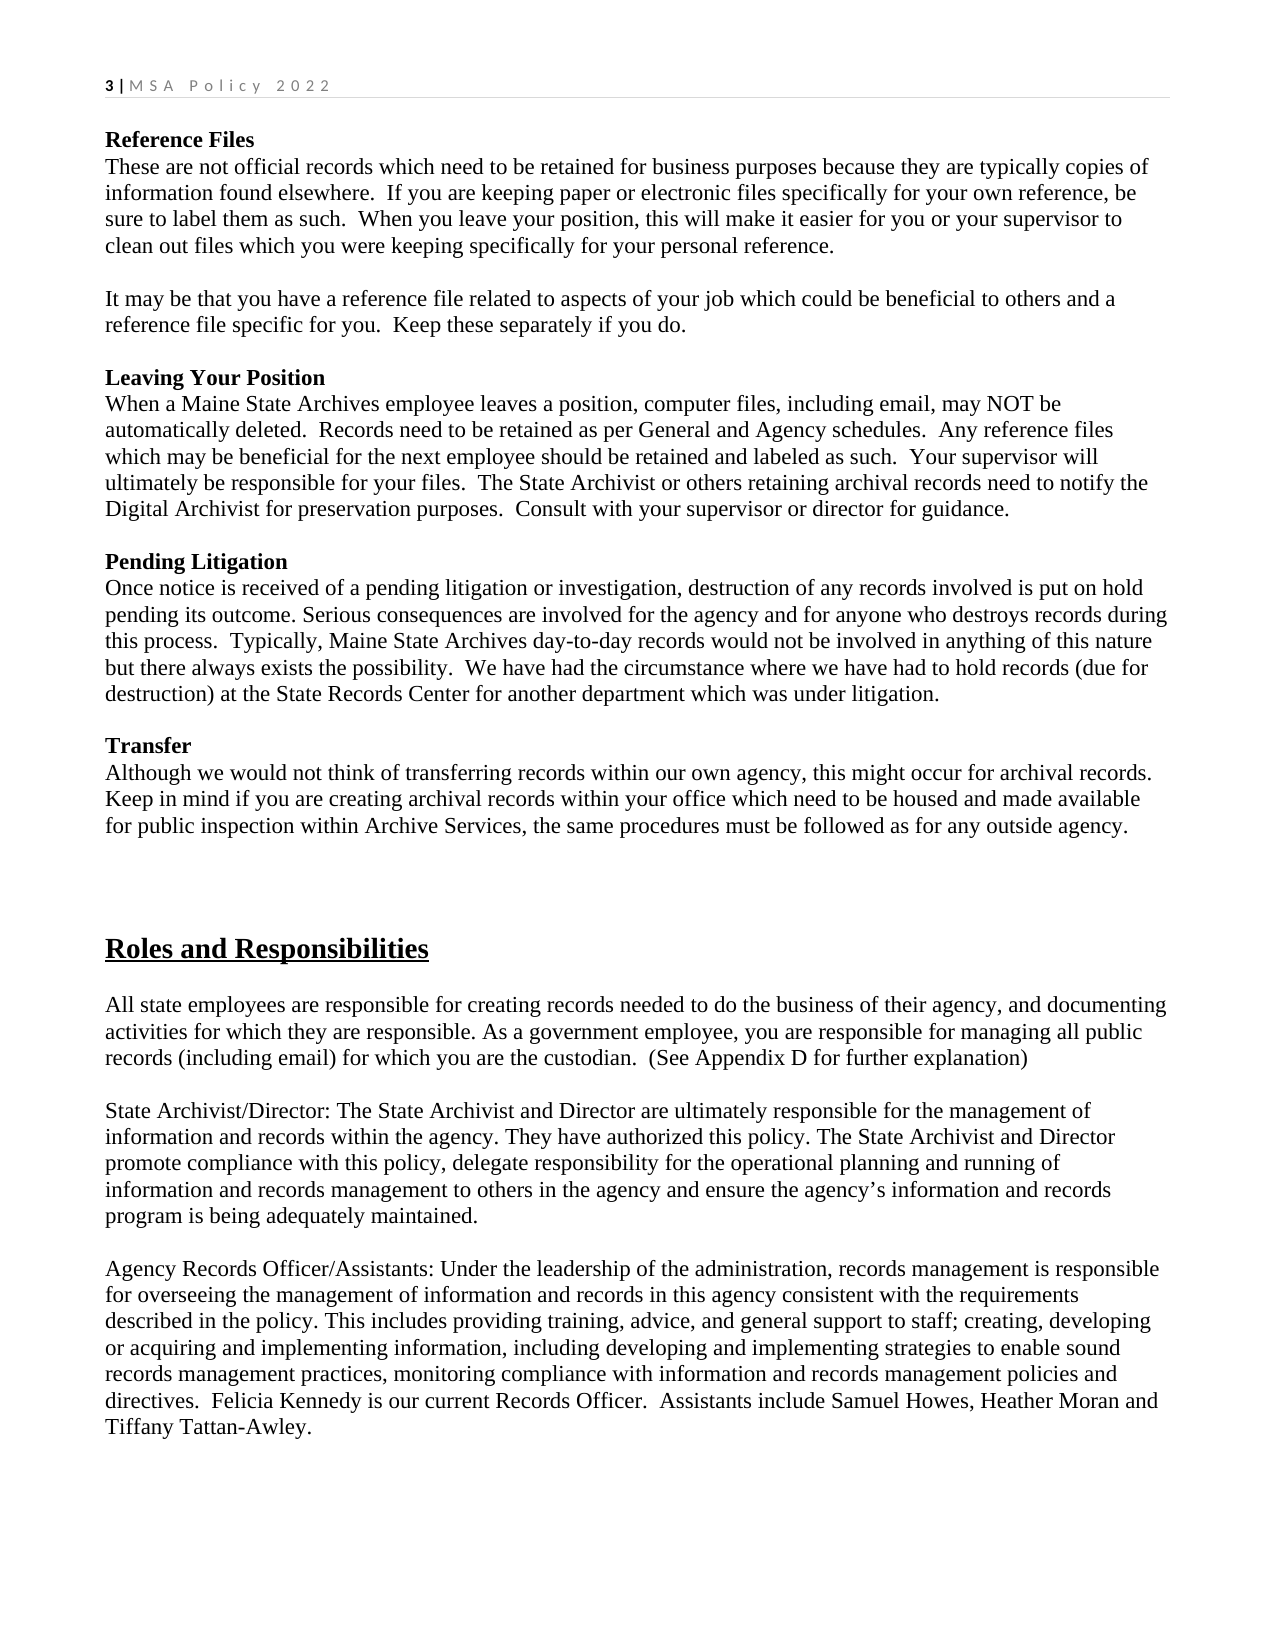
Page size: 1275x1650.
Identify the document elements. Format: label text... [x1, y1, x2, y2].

text Transfer [105, 733, 1170, 759]
text All state employees are responsible for creating records needed to do the business of their agency, and documenting activities for which they are responsible. As a government employee, you are responsible for managing all public records (including email) for which you are the custodian. (See Appendix D for further explanation) [105, 991, 1170, 1070]
text Leaving Your Position [105, 364, 1170, 390]
text When a Maine State Archives employee leaves a position, computer files, including email, may NOT be automatically deleted. Records need to be retained as per General and Agency schedules. Any reference files which may be beneficial for the next employee should be retained and labeled as such. Your supervisor will ultimately be responsible for your files. The State Archivist or others retaining archival records need to notify the Digital Archivist for preservation purposes. Consult with your supervisor or director for guidance. [105, 390, 1170, 522]
text Reference Files [105, 126, 1170, 153]
text Pending Litigation [105, 548, 1170, 574]
text Roles and Responsibilities [105, 931, 1170, 965]
text It may be that you have a reference file related to aspects of your job which could be beneficial to others and a reference file specific for you. Keep these separately if you do. [105, 284, 1170, 337]
text Agency Records Officer/Assistants: Under the leadership of the administration, records management is responsible for overseeing the management of information and records in this agency consistent with the requirements described in the policy. This includes providing training, advice, and general support to staff; creating, developing or acquiring and implementing information, including developing and implementing strategies to enable sound records management practices, monitoring compliance with information and records management policies and directives. Felicia Kennedy is our current Records Officer. Assistants include Samuel Howes, Heather Moran and Tiffany Tattan-Awley. [105, 1255, 1170, 1439]
text These are not official records which need to be retained for business purposes because they are typically copies of information found elsewhere. If you are keeping paper or electronic files specifically for your own reference, be sure to label them as such. When you leave your position, this will make it easier for you or your supervisor to clean out files which you were keeping specifically for your personal reference. [105, 153, 1170, 258]
text Once notice is received of a pending litigation or investigation, destruction of any records involved is put on hold pending its outcome. Serious consequences are involved for the agency and for anyone who destroys records during this process. Typically, Maine State Archives day-to-day records would not be involved in anything of this nature but there always exists the possibility. We have had the circumstance where we have had to hold records (due for destruction) at the State Records Center for another department which was under litigation. [105, 574, 1170, 706]
text State Archivist/Director: The State Archivist and Director are ultimately responsible for the management of information and records within the agency. They have authorized this policy. The State Archivist and Director promote compliance with this policy, delegate responsibility for the operational planning and running of information and records management to others in the agency and ensure the agency’s information and records program is being adequately maintained. [105, 1097, 1170, 1228]
text Although we would not think of transferring records within our own agency, this might occur for archival records. Keep in mind if you are creating archival records within your office which need to be housed and made available for public inspection within Archive Services, the same procedures must be followed as for any outside agency. [105, 759, 1170, 838]
